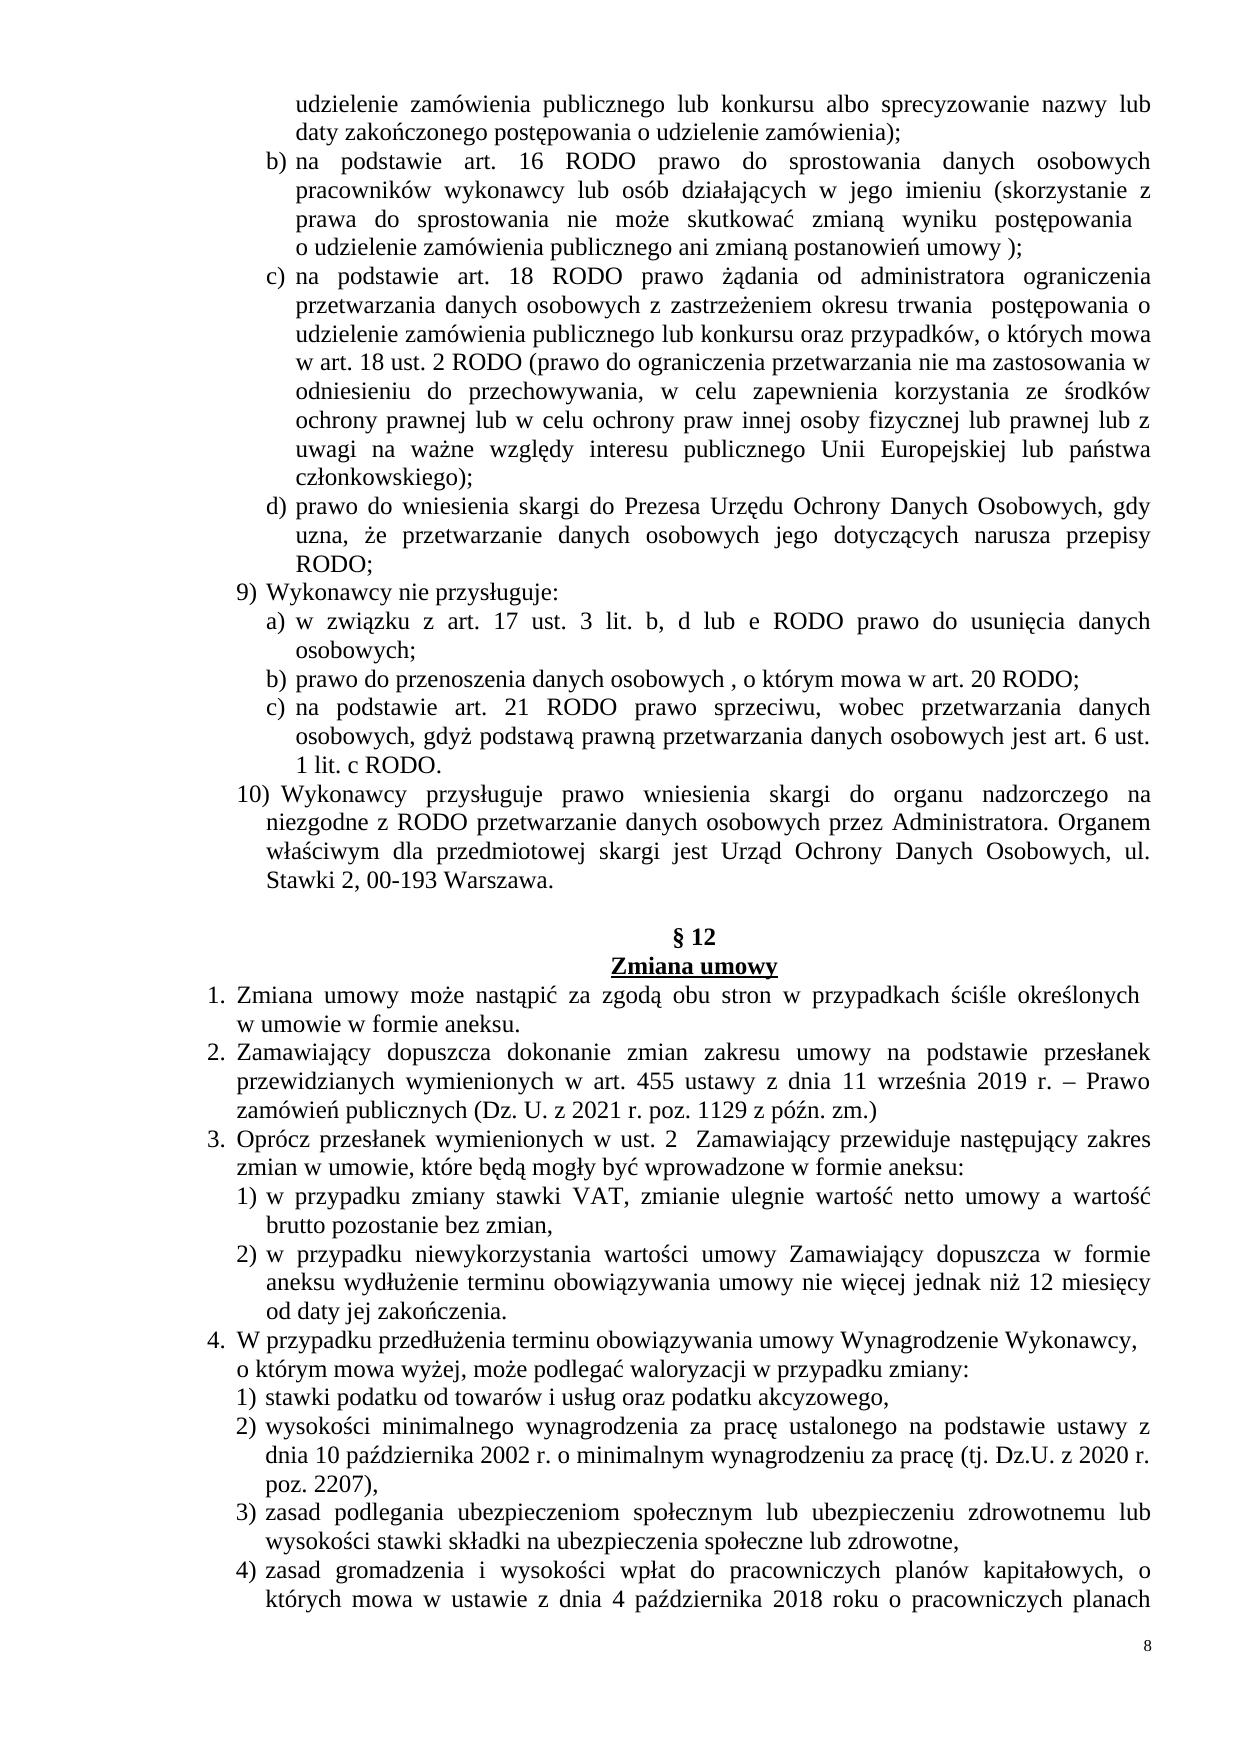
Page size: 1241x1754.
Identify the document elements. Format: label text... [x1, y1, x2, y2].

list na podstawie art. 18 RODO prawo żądania od administratora ograniczenia przetwarzania danych osobowych z zastrzeżeniem okresu trwania postępowania o udzielenie zamówienia publicznego lub konkursu oraz przypadków, o których mowa w art. 18 ust. 2 RODO (prawo do ograniczenia przetwarzania nie ma zastosowania w odniesieniu do przechowywania, w celu zapewnienia korzystania ze środków ochrony prawnej lub w celu ochrony praw innej osoby fizycznej lub prawnej lub z uwagi na ważne względy interesu publicznego Unii Europejskiej lub państwa członkowskiego); [266, 261, 1152, 491]
list zasad podlegania ubezpieczeniom społecznym lub ubezpieczeniu zdrowotnemu lub wysokości stawki składki na ubezpieczenia społeczne lub zdrowotne, [236, 1497, 1152, 1555]
text § 12 [236, 922, 1152, 951]
list w przypadku niewykorzystania wartości umowy Zamawiający dopuszcza w formie aneksu wydłużenie terminu obowiązywania umowy nie więcej jednak niż 12 miesięcy od daty jej zakończenia. [236, 1239, 1152, 1325]
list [266, 89, 1152, 146]
list prawo do wniesienia skargi do Prezesa Urzędu Ochrony Danych Osobowych, gdy uzna, że przetwarzanie danych osobowych jego dotyczących narusza przepisy RODO; [266, 491, 1152, 577]
list Wykonawcy nie przysługuje: [236, 577, 1152, 606]
list na podstawie art. 16 RODO prawo do sprostowania danych osobowych pracowników wykonawcy lub osób działających w jego imieniu (skorzystanie z prawa do sprostowania nie może skutkować zmianą wyniku postępowania o udzielenie zamówienia publicznego ani zmianą postanowień umowy ); [266, 146, 1152, 261]
list w przypadku zmiany stawki VAT, zmianie ulegnie wartość netto umowy a wartość brutto pozostanie bez zmian, [236, 1181, 1152, 1239]
list Wykonawcy przysługuje prawo wniesienia skargi do organu nadzorczego na niezgodne z RODO przetwarzanie danych osobowych przez Administratora. Organem właściwym dla przedmiotowej skargi jest Urząd Ochrony Danych Osobowych, ul. Stawki 2, 00-193 Warszawa. [236, 779, 1152, 894]
list Oprócz przesłanek wymienionych w ust. 2 Zamawiający przewiduje następujący zakres zmian w umowie, które będą mogły być wprowadzone w formie aneksu: [207, 1124, 1152, 1181]
list W przypadku przedłużenia terminu obowiązywania umowy Wynagrodzenie Wykonawcy, o którym mowa wyżej, może podlegać waloryzacji w przypadku zmiany: [207, 1325, 1152, 1382]
list stawki podatku od towarów i usług oraz podatku akcyzowego, [236, 1382, 1152, 1411]
list wysokości minimalnego wynagrodzenia za pracę ustalonego na podstawie ustawy z dnia 10 października 2002 r. o minimalnym wynagrodzeniu za pracę (tj. Dz.U. z 2020 r. poz. 2207), [236, 1411, 1152, 1497]
list Zamawiający dopuszcza dokonanie zmian zakresu umowy na podstawie przesłanek przewidzianych wymienionych w art. 455 ustawy z dnia 11 września 2019 r. – Prawo zamówień publicznych (Dz. U. z 2021 r. poz. 1129 z późn. zm.) [207, 1037, 1152, 1124]
list na podstawie art. 21 RODO prawo sprzeciwu, wobec przetwarzania danych osobowych, gdyż podstawą prawną przetwarzania danych osobowych jest art. 6 ust. 1 lit. c RODO. [266, 692, 1152, 779]
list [236, 1555, 1152, 1612]
list w związku z art. 17 ust. 3 lit. b, d lub e RODO prawo do usunięcia danych osobowych; [266, 606, 1152, 664]
list Zmiana umowy może nastąpić za zgodą obu stron w przypadkach ściśle określonych w umowie w formie aneksu. [207, 980, 1152, 1037]
list prawo do przenoszenia danych osobowych , o którym mowa w art. 20 RODO; [266, 664, 1152, 692]
text Zmiana umowy [236, 951, 1152, 980]
